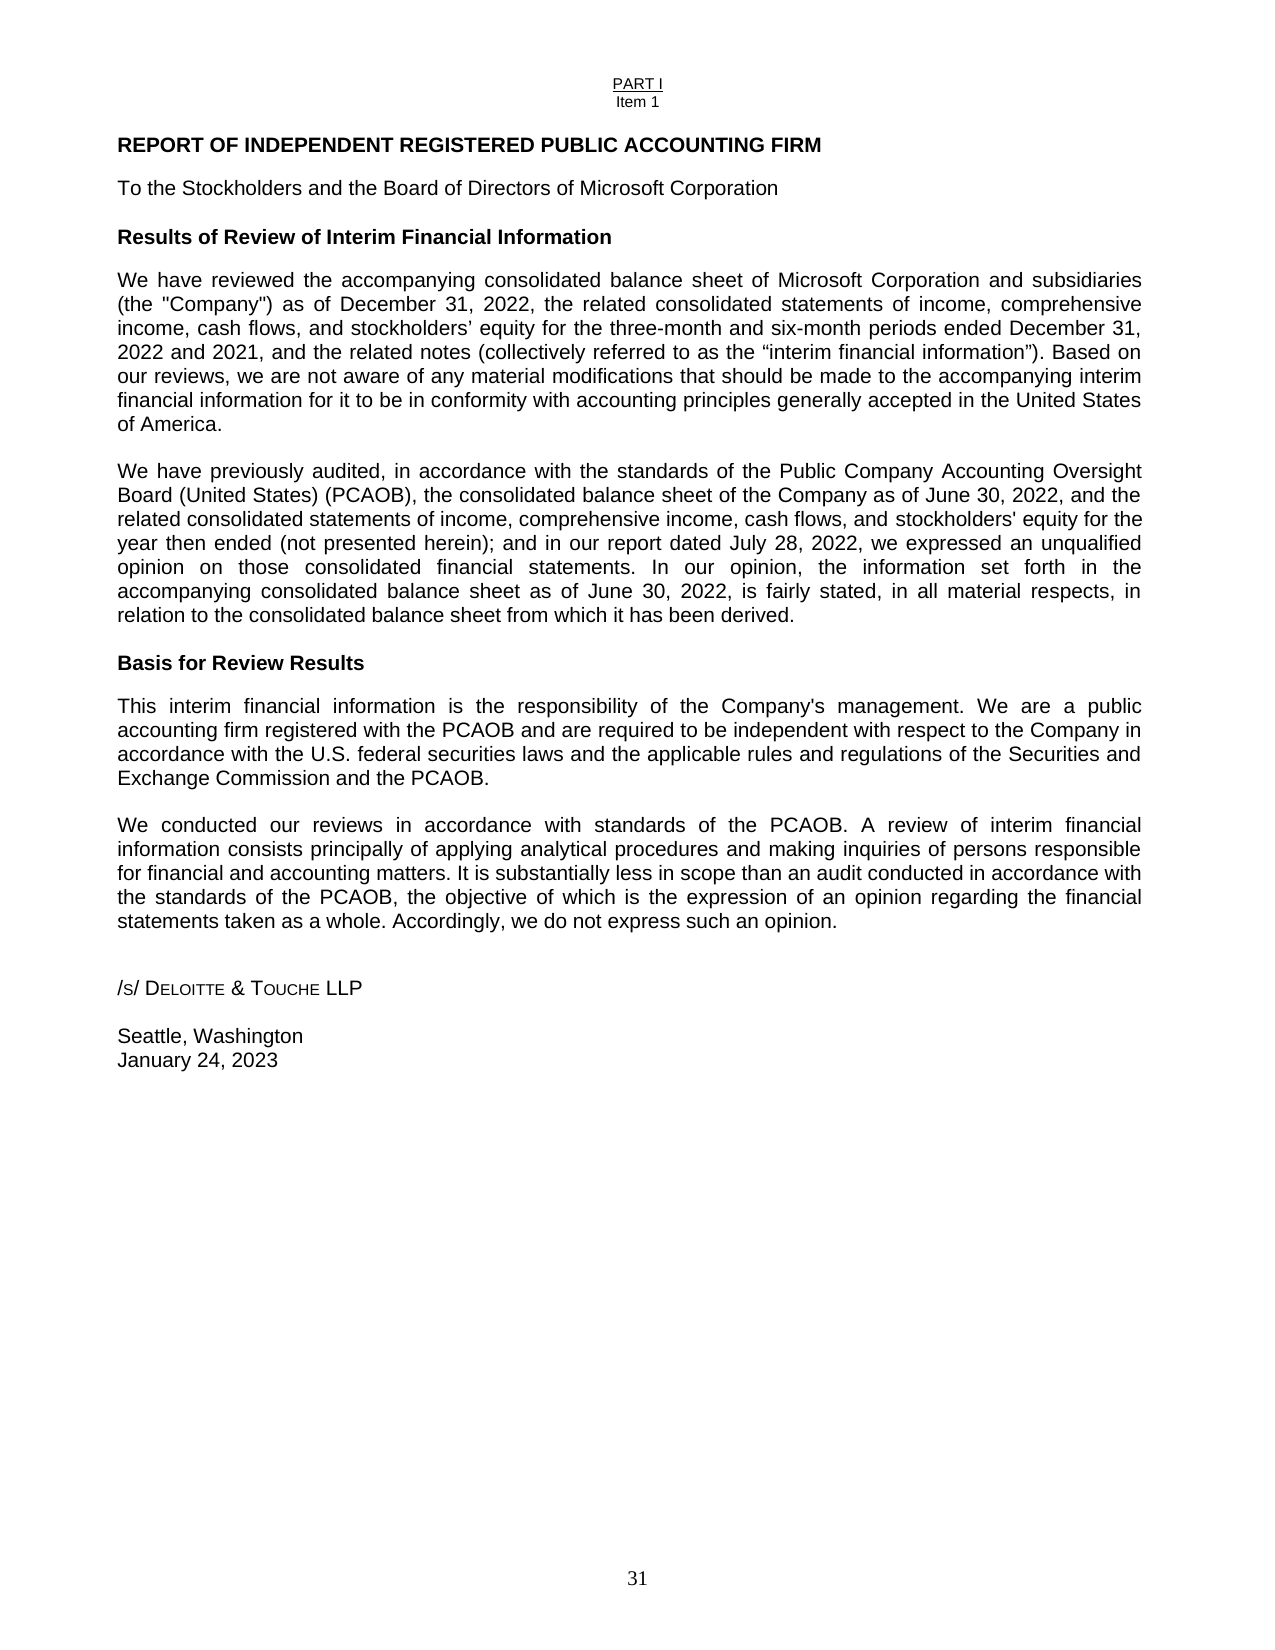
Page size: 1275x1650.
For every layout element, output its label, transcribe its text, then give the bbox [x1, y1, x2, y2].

text We have previously audited, in accordance with the standards of the Public Company Accounting Oversight Board (United States) (PCAOB), the consolidated balance sheet of the Company as of June 30, 2022, and the related consolidated statements of income, comprehensive income, cash flows, and stockholders' equity for the year then ended (not presented herein); and in our report dated July 28, 2022, we expressed an unqualified opinion on those consolidated financial statements. In our opinion, the information set forth in the accompanying consolidated balance sheet as of June 30, 2022, is fairly stated, in all material respects, in relation to the consolidated balance sheet from which it has been derived. [117, 459, 1143, 627]
text This interim financial information is the responsibility of the Company's management. We are a public accounting firm registered with the PCAOB and are required to be independent with respect to the Company in accordance with the U.S. federal securities laws and the applicable rules and regulations of the Securities and Exchange Commission and the PCAOB. [117, 693, 1143, 789]
subtitle REPORT OF INDEPENDENT REGISTERED PUBLIC ACCOUNTING FIRM [117, 133, 1143, 157]
text January 24, 2023 [117, 1048, 1143, 1072]
text Results of Review of Interim Financial Information [117, 225, 1143, 249]
text Basis for Review Results [117, 651, 1143, 675]
text Seattle, Washington [117, 1024, 1143, 1048]
text We have reviewed the accompanying consolidated balance sheet of Microsoft Corporation and subsidiaries (the "Company") as of December 31, 2022, the related consolidated statements of income, comprehensive income, cash flows, and stockholders’ equity for the three-month and six-month periods ended December 31, 2022 and 2021, and the related notes (collectively referred to as the “interim financial information”). Based on our reviews, we are not aware of any material modifications that should be made to the accompanying interim financial information for it to be in conformity with accounting principles generally accepted in the United States of America. [117, 268, 1143, 435]
text /S/ DELOITTE & TOUCHE LLP [117, 976, 1143, 1000]
text To the Stockholders and the Board of Directors of Microsoft Corporation [117, 175, 1143, 199]
text We conducted our reviews in accordance with standards of the PCAOB. A review of interim financial information consists principally of applying analytical procedures and making inquiries of persons responsible for financial and accounting matters. It is substantially less in scope than an audit conducted in accordance with the standards of the PCAOB, the objective of which is the expression of an opinion regarding the financial statements taken as a whole. Accordingly, we do not express such an opinion. [117, 813, 1143, 933]
